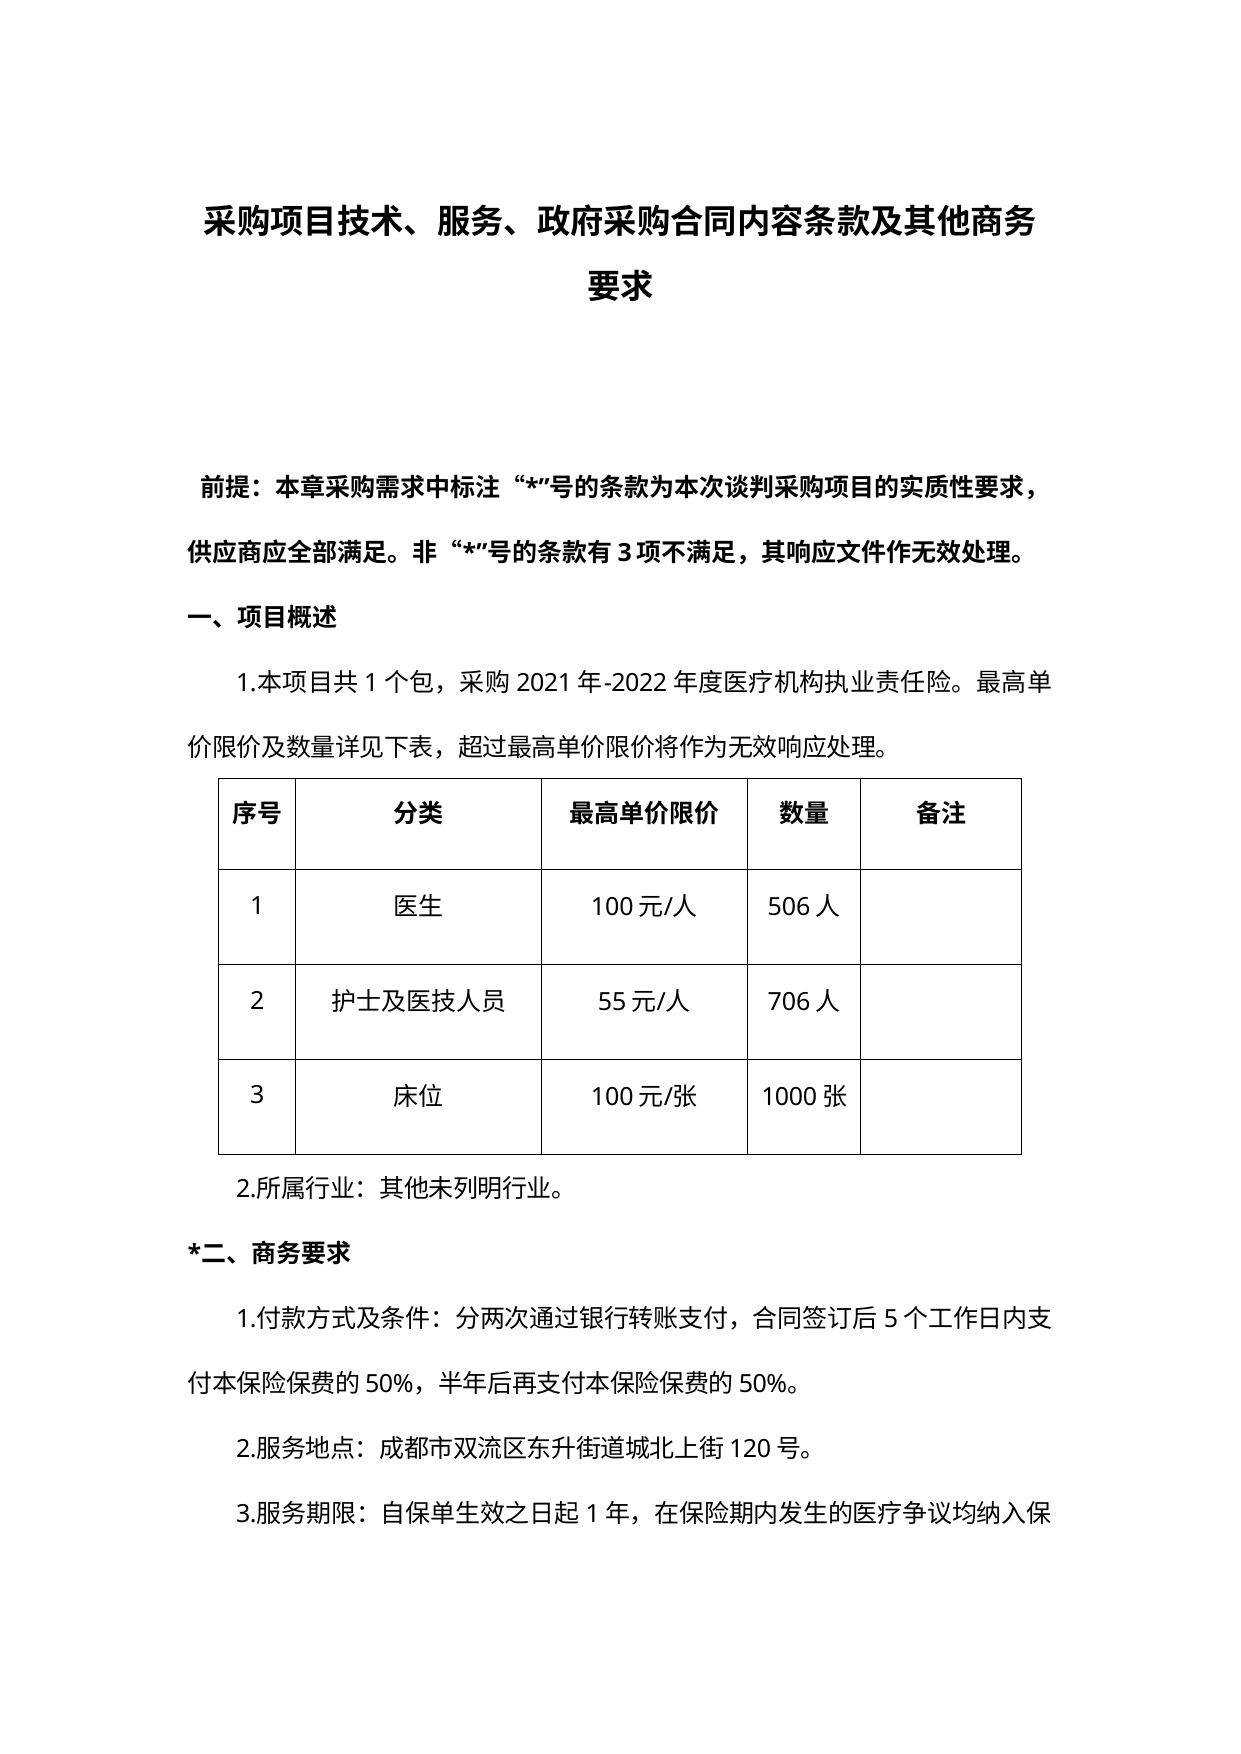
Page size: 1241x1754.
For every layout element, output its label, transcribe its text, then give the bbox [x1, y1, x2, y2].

table_cell [861, 1060, 1021, 1153]
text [187, 1479, 1053, 1544]
table_cell 医生 [296, 870, 541, 964]
text 采购项目技术、服务、政府采购合同内容条款及其他商务要求 [187, 187, 1053, 317]
text 一、项目概述 [187, 583, 1053, 648]
text *二、商务要求 [187, 1219, 1053, 1284]
table_cell 床位 [296, 1060, 541, 1153]
text 1.付款方式及条件：分两次通过银行转账支付，合同签订后5个工作日内支付本保险保费的50%，半年后再支付本保险保费的50%。 [187, 1284, 1053, 1414]
table_header 最高单价限价 [542, 779, 747, 869]
text 2.服务地点：成都市双流区东升街道城北上街120号。 [187, 1414, 1053, 1479]
table_cell [861, 870, 1021, 964]
text 2.所属行业：其他未列明行业。 [187, 1154, 1053, 1219]
text 1.本项目共1个包，采购2021年-2022年度医疗机构执业责任险。最高单价限价及数量详见下表，超过最高单价限价将作为无效响应处理。 [187, 648, 1053, 778]
table_cell 100元/人 [542, 870, 747, 964]
table_cell 100元/张 [542, 1060, 747, 1153]
table_cell 55元/人 [542, 965, 747, 1059]
table_cell [861, 965, 1021, 1059]
table_header 序号 [219, 779, 295, 869]
table_cell 3 [219, 1060, 295, 1153]
table_header 数量 [748, 779, 860, 869]
table_cell 护士及医技人员 [296, 965, 541, 1059]
table_cell 1000张 [748, 1060, 860, 1153]
table_cell 506人 [748, 870, 860, 964]
text 前提：本章采购需求中标注“*”号的条款为本次谈判采购项目的实质性要求，供应商应全部满足。非“*”号的条款有3项不满足，其响应文件作无效处理。 [187, 453, 1053, 583]
table_cell 2 [219, 965, 295, 1059]
table_cell 1 [219, 870, 295, 964]
table_cell 706人 [748, 965, 860, 1059]
table_header 分类 [296, 779, 541, 869]
table_header 备注 [861, 779, 1021, 869]
